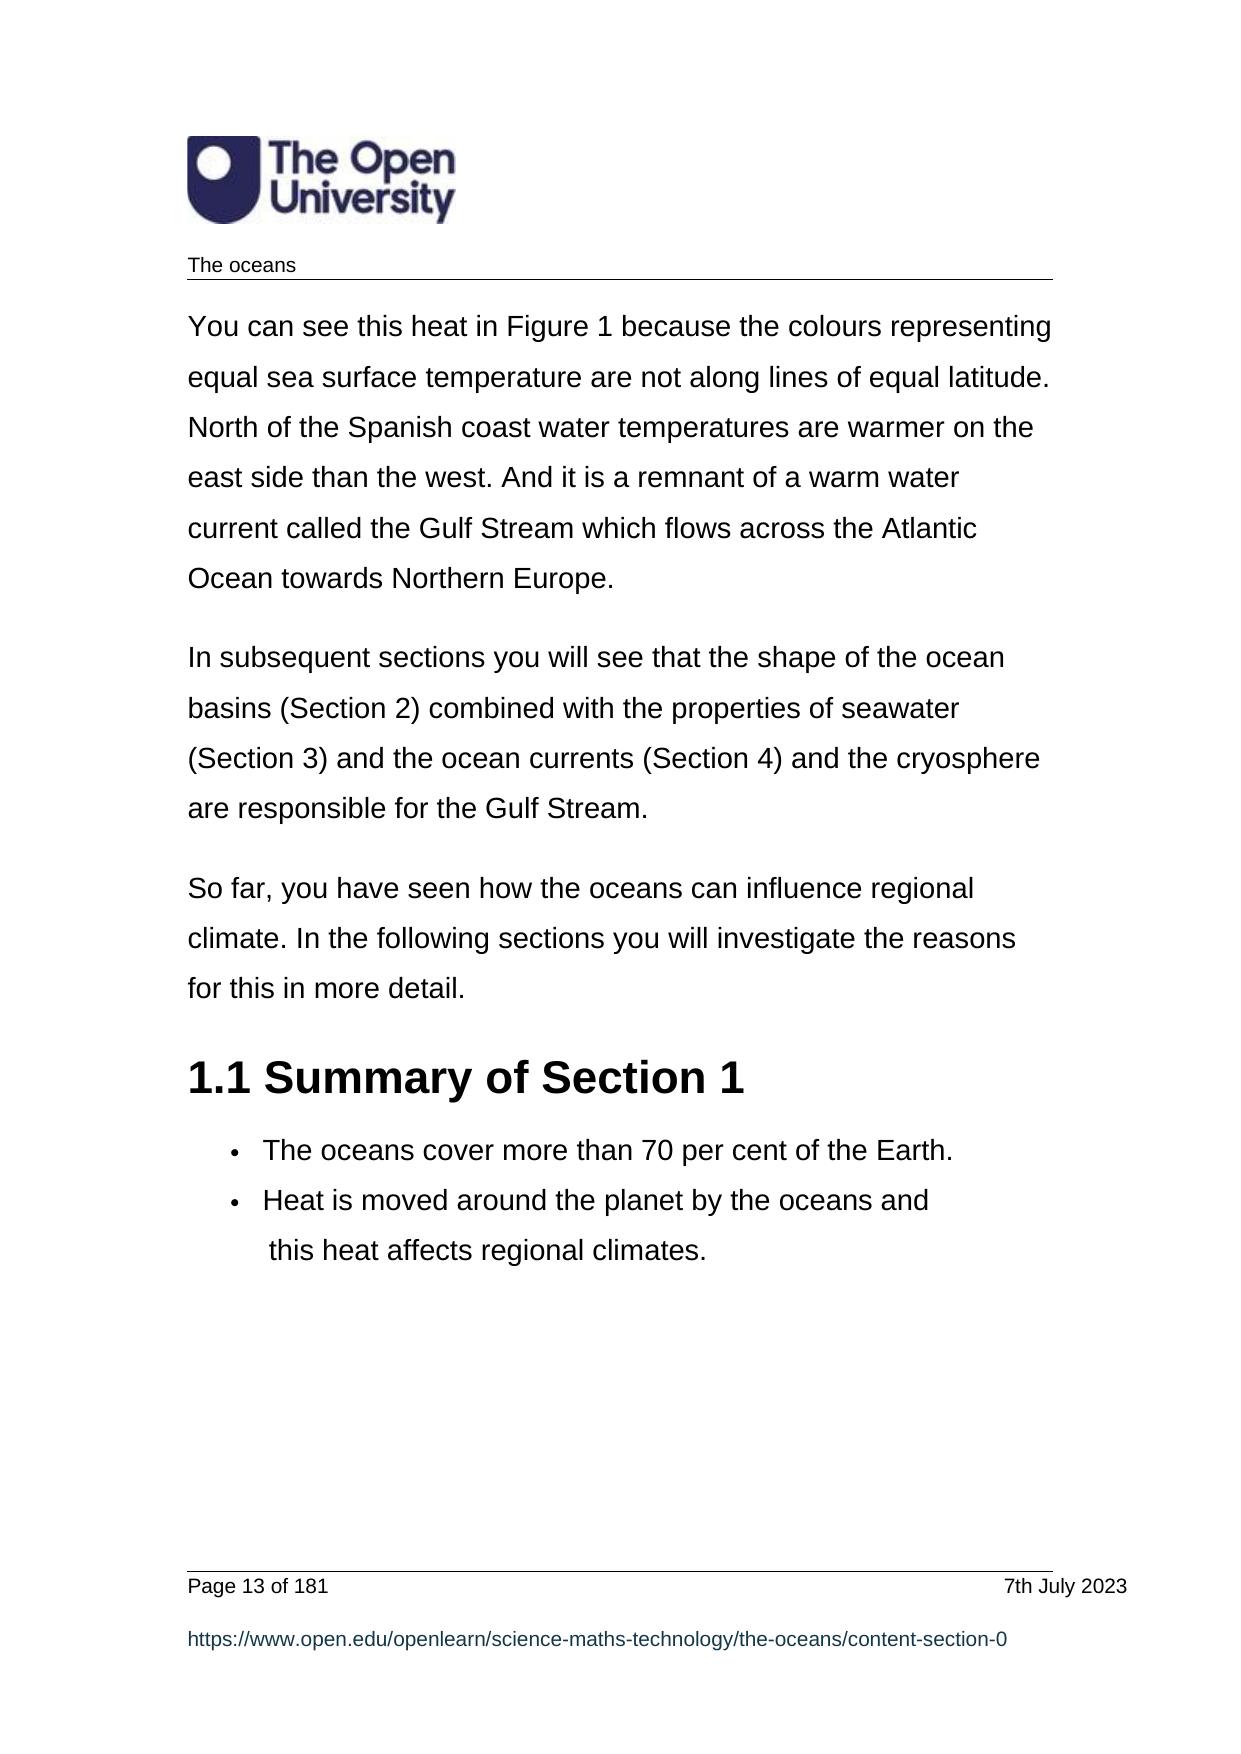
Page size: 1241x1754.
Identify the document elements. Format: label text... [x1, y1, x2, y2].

list Heat is moved around the planet by the oceans and this heat affects regional climates. [231, 1183, 972, 1267]
picture [187, 136, 456, 224]
text In subsequent sections you will see that the shape of the ocean basins (Section 2) combined with the properties of seawater (Section 3) and the ocean currents (Section 4) and the cryosphere are responsible for the Gulf Stream. [187, 640, 1053, 825]
list The oceans cover more than 70 per cent of the Earth. [231, 1133, 972, 1166]
text So far, you have seen how the oceans can influence regional climate. In the following sections you will investigate the reasons for this in more detail. [187, 871, 1053, 1005]
subtitle 1.1 Summary of Section 1 [187, 1051, 1053, 1104]
